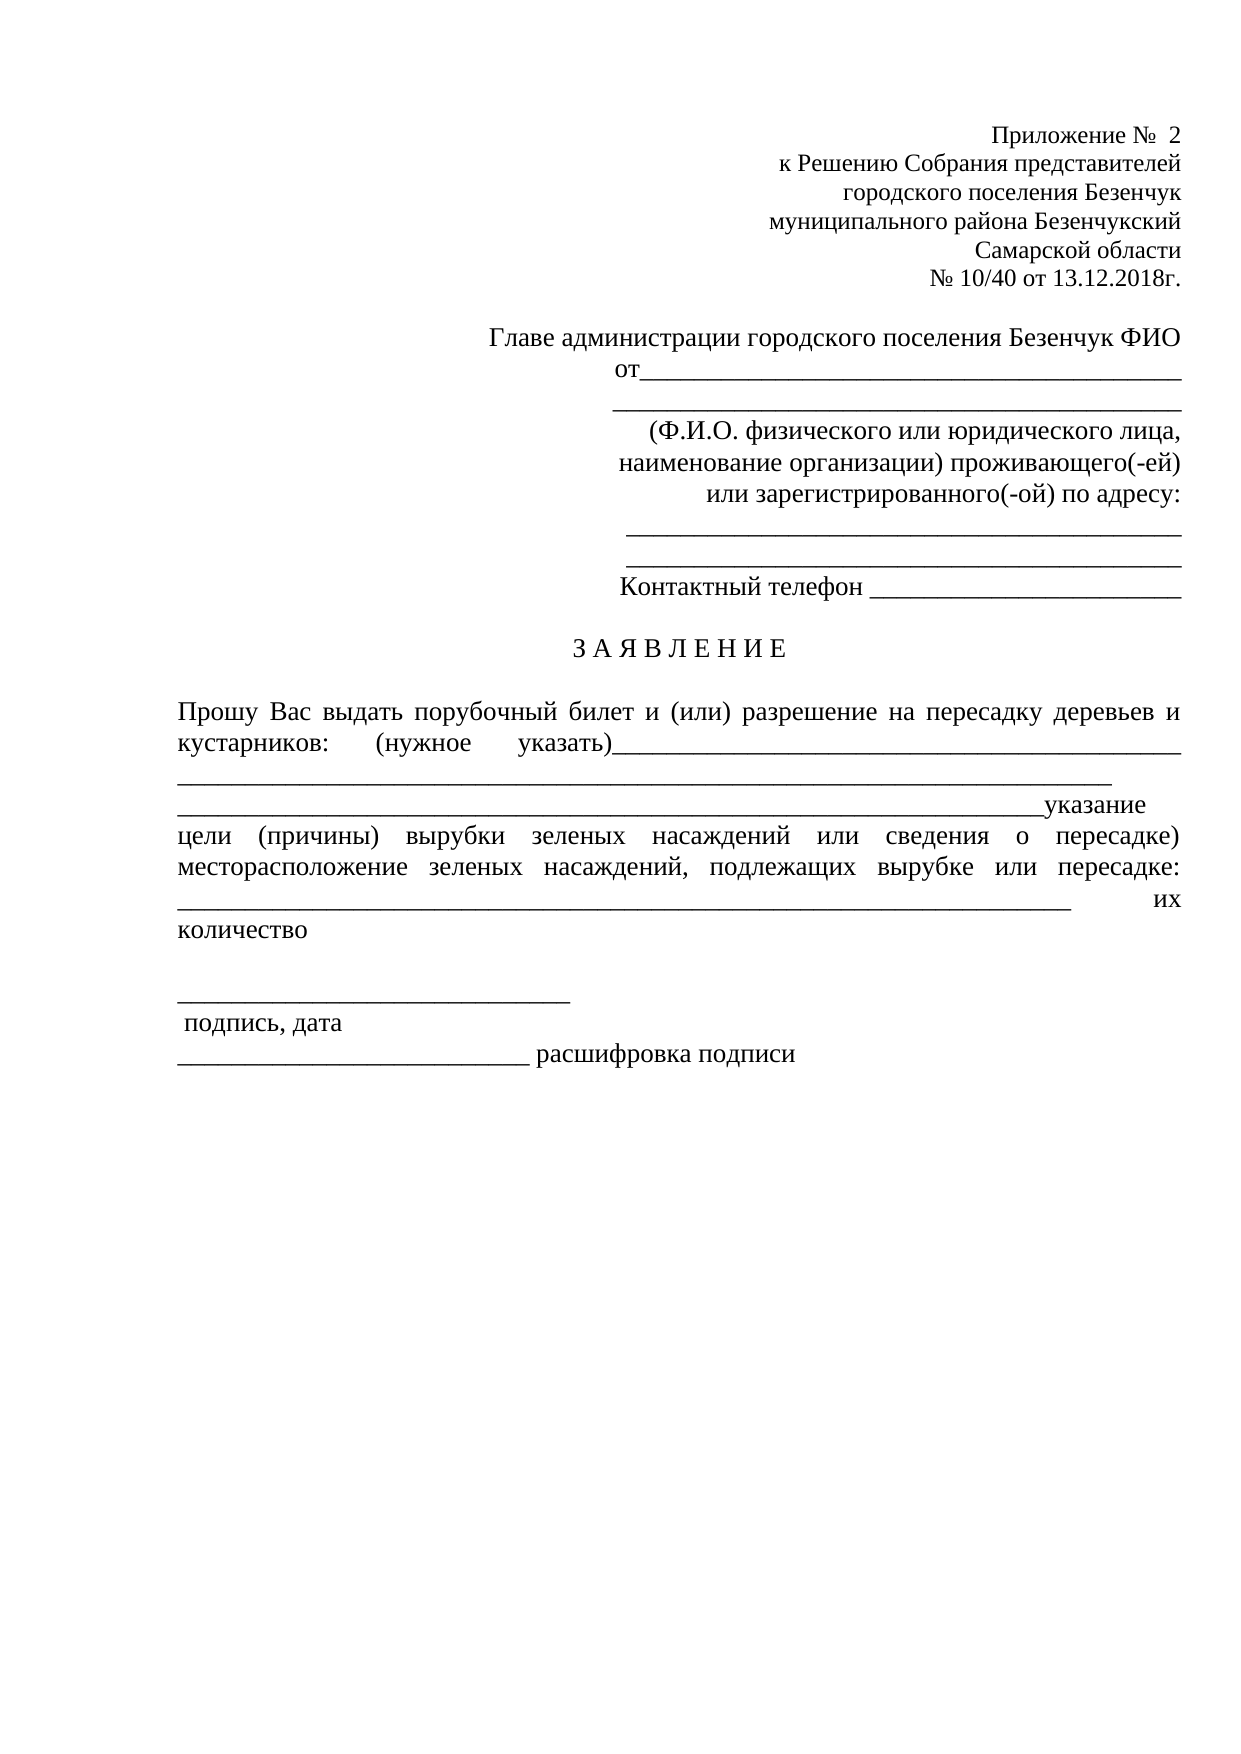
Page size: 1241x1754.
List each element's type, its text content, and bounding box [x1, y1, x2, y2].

text муниципального района Безенчукский [177, 206, 1181, 235]
text (Ф.И.О. физического или юридического лица, [177, 414, 1181, 446]
text З А Я В Л Е Н И Е [177, 632, 1181, 664]
text _________________________________________ _________________________________________ [177, 508, 1181, 570]
text № 10/40 от 13.12.2018г. [177, 263, 1181, 292]
text Приложение № 2 [177, 120, 1181, 148]
text Главе администрации городского поселения Безенчук ФИО [177, 321, 1181, 352]
text от________________________________________ __________________________________________ [177, 352, 1181, 414]
text Контактный телефон _______________________ [177, 570, 1181, 601]
text Самарской области [177, 235, 1181, 263]
text Прошу Вас выдать порубочный билет и (или) разрешение на пересадку деревьев и кустарников: (нужное указать)__________________________________________ _____________________________________________________________________ ________________________________________________________________указание цели (причины) вырубки зеленых насаждений или сведения о пересадке) месторасположение зеленых насаждений, подлежащих вырубке или пересадке: __________________________________________________________________ их количество [177, 695, 1181, 944]
text _____________________________ [177, 975, 1181, 1006]
text к Решению Собрания представителей [177, 148, 1181, 177]
text или зарегистрированного(-ой) по адресу: [177, 477, 1181, 508]
text подпись, дата [177, 1006, 1181, 1037]
text городского поселения Безенчук [177, 177, 1181, 206]
text __________________________ расшифровка подписи [177, 1037, 1181, 1068]
text наименование организации) проживающего(-ей) [177, 446, 1181, 477]
